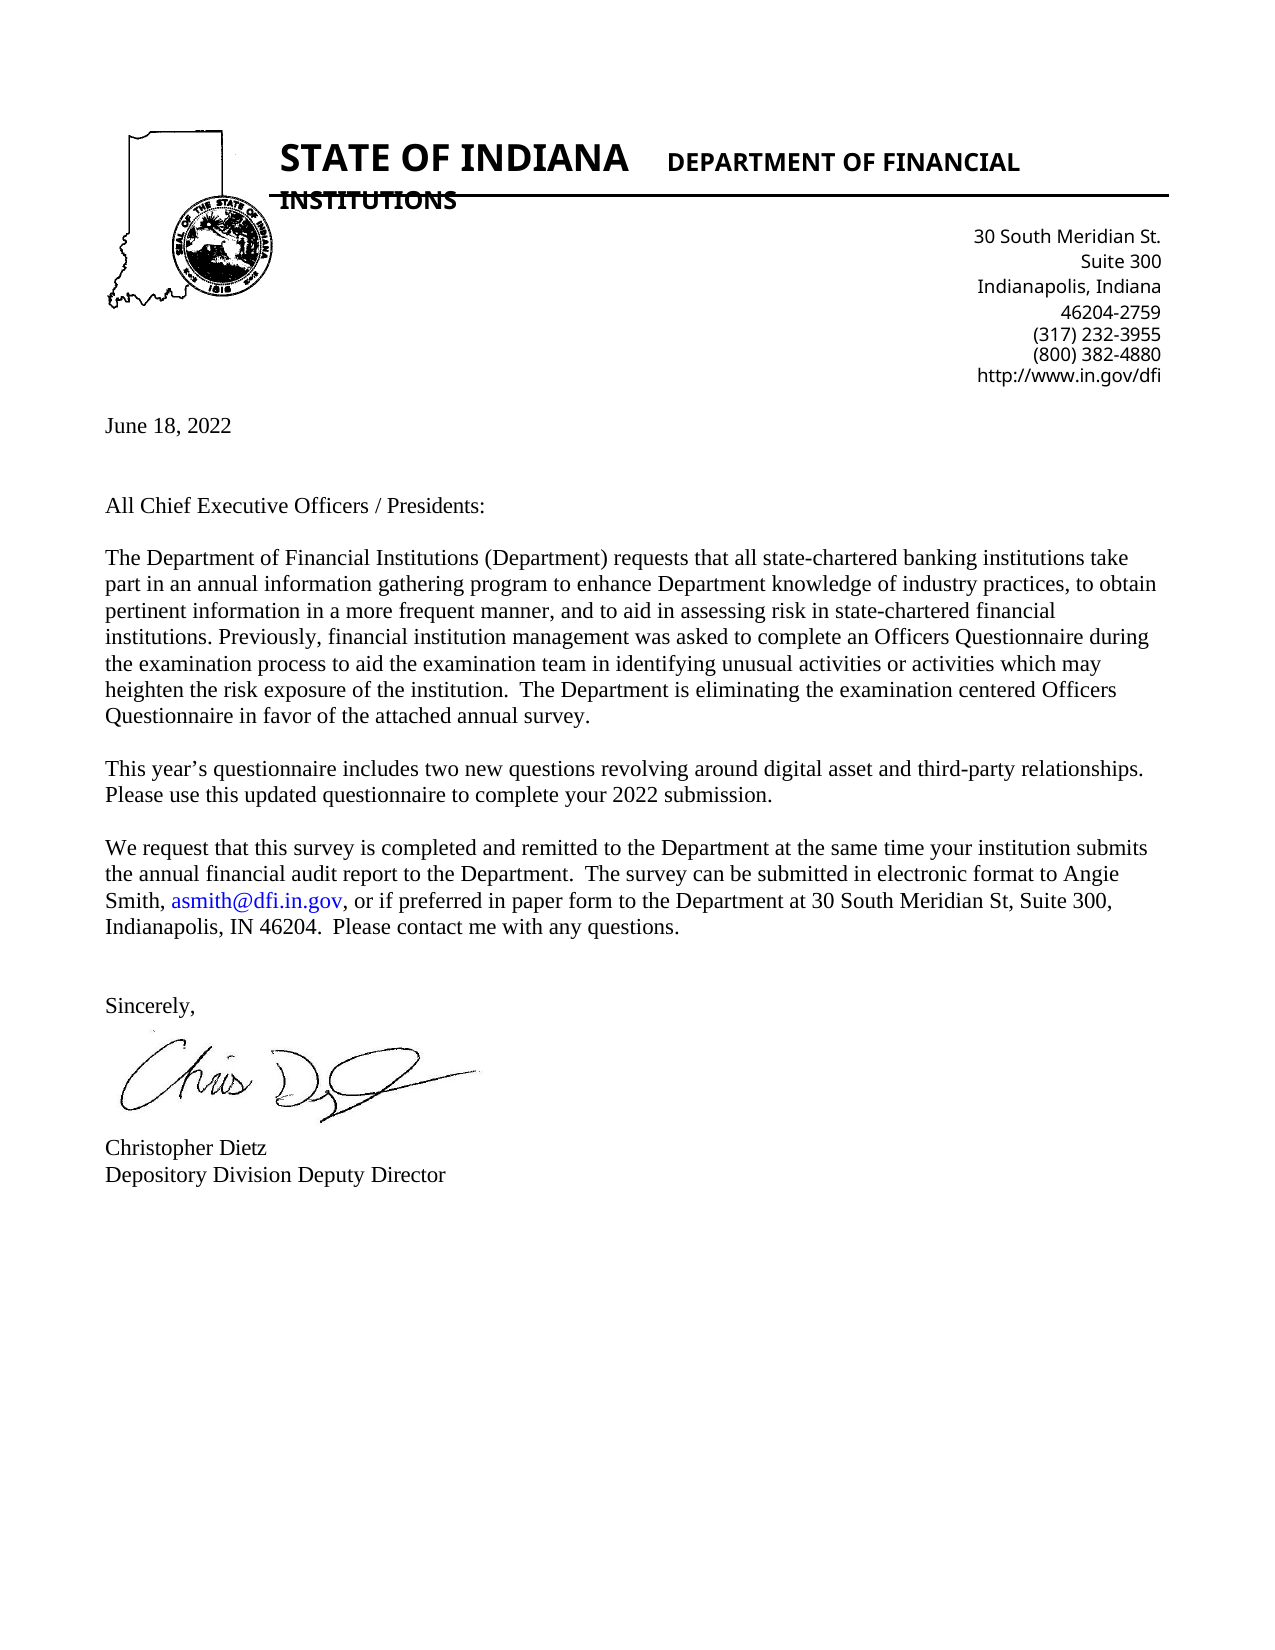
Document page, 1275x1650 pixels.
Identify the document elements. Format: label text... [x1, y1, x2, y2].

text The Department of Financial Institutions (Department) requests that all state-chartered banking institutions take part in an annual information gathering program to enhance Department knowledge of industry practices, to obtain pertinent information in a more frequent manner, and to aid in assessing risk in state-chartered financial institutions. Previously, financial institution management was asked to complete an Officers Questionnaire during the examination process to aid the examination team in identifying unusual activities or activities which may heighten the risk exposure of the institution. The Department is eliminating the examination centered Officers Questionnaire in favor of the attached annual survey. [105, 544, 1167, 729]
text Depository Division Deputy Director [105, 1161, 1192, 1187]
text http://www.in.gov/dfi [73, 366, 1161, 386]
text June 18, 2022 [105, 412, 1192, 439]
picture [114, 1028, 484, 1130]
text This year’s questionnaire includes two new questions revolving around digital asset and third-party relationships. Please use this updated questionnaire to complete your 2022 submission. [105, 755, 1192, 808]
picture [107, 130, 273, 227]
text Sincerely, [105, 992, 1192, 1018]
text Suite 300 Indianapolis, Indiana [954, 248, 1162, 299]
text 46204-2759 [73, 299, 1161, 324]
text All Chief Executive Officers / Presidents: [105, 492, 1192, 518]
text (317) 232-3955 [73, 324, 1162, 345]
picture [107, 248, 273, 299]
text STATE OF INDIANA DEPARTMENT OF FINANCIAL INSTITUTIONS [279, 131, 1192, 216]
text We request that this survey is completed and remitted to the Department at the same time your institution submits the annual financial audit report to the Department. The survey can be submitted in electronic format to Angie Smith, asmith@dfi.in.gov, or if preferred in paper form to the Department at 30 South Meridian St, Suite 300, Indianapolis, IN 46204. Please contact me with any questions. [105, 834, 1170, 939]
text (800) 382-4880 [73, 345, 1162, 366]
text 30 South Meridian St. [73, 227, 1161, 248]
